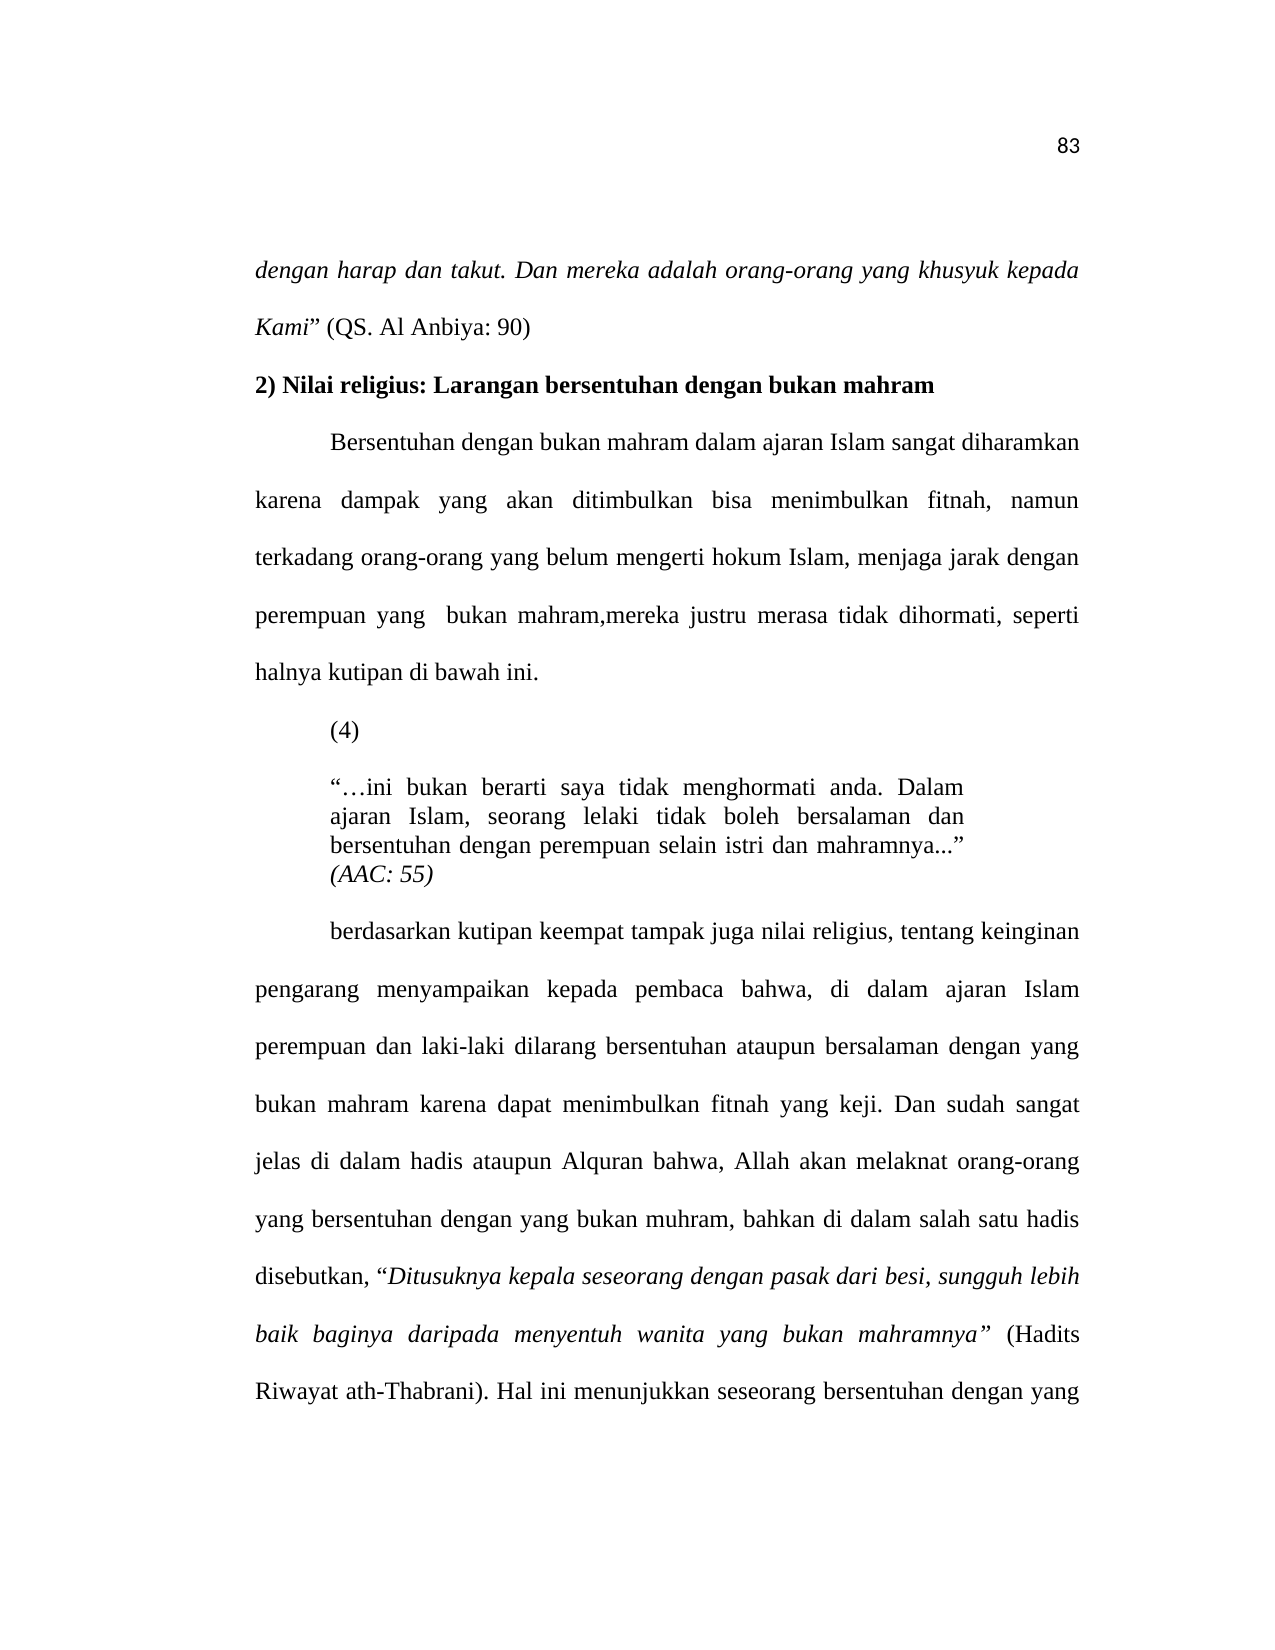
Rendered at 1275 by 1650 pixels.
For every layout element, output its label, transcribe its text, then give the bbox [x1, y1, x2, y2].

text (4) [255, 715, 1080, 744]
text Bersentuhan dengan bukan mahram dalam ajaran Islam sangat diharamkan karena dampak yang akan ditimbulkan bisa menimbulkan fitnah, namun terkadang orang-orang yang belum mengerti hokum Islam, menjaga jarak dengan perempuan yang bukan mahram,mereka justru merasa tidak dihormati, seperti halnya kutipan di bawah ini. [255, 427, 1080, 686]
text 2) Nilai religius: Larangan bersentuhan dengan bukan mahram [255, 370, 1080, 399]
text “…ini bukan berarti saya tidak menghormati anda. Dalam ajaran Islam, seorang lelaki tidak boleh bersalaman dan bersentuhan dengan perempuan selain istri dan mahramnya...” (AAC: 55) [330, 772, 965, 887]
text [255, 916, 1080, 1405]
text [255, 255, 1080, 341]
